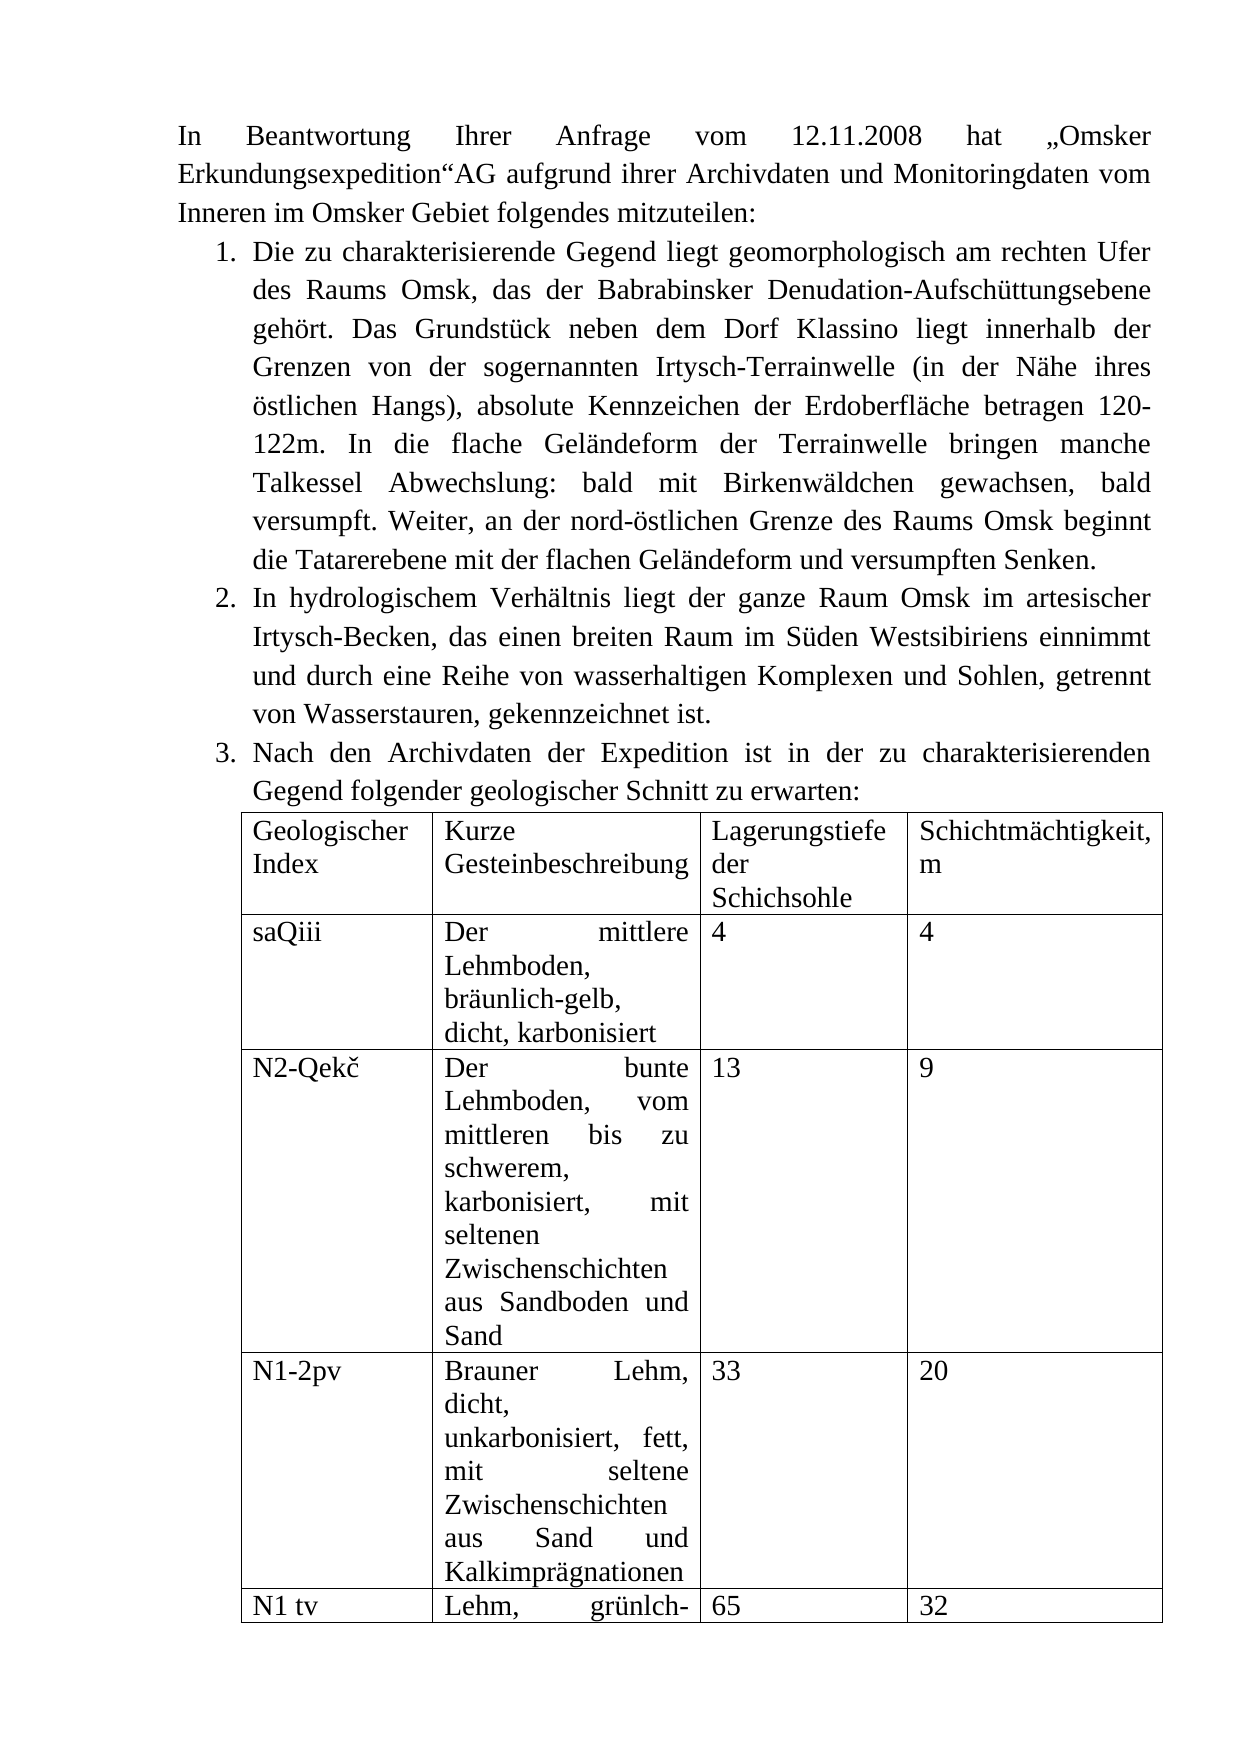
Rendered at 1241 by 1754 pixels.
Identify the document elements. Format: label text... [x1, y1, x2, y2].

table_header Geologischer Index [242, 813, 432, 913]
text In Beantwortung Ihrer Anfrage vom 12.11.2008 hat „Omsker Erkundungsexpedition“AG aufgrund ihrer Archivdaten und Monitoringdaten vom Inneren im Omsker Gebiet folgendes mitzuteilen: [177, 118, 1152, 229]
table_cell Brauner Lehm, dicht, unkarbonisiert, fett, mit seltene Zwischenschichten aus Sand und Kalkimprägnationen [433, 1353, 700, 1587]
table_cell Der mittlere Lehmboden, bräunlich-gelb, dicht, karbonisiert [433, 915, 700, 1049]
table_cell N2-Qekč [242, 1050, 432, 1352]
table_cell N1 tv [242, 1589, 432, 1622]
table_cell 9 [908, 1050, 1162, 1352]
table_cell N1-2pv [242, 1353, 432, 1587]
list Die zu charakterisierende Gegend liegt geomorphologisch am rechten Ufer des Raums Omsk, das der Babrabinsker Denudation-Aufschüttungsebene gehört. Das Grundstück neben dem Dorf Klassino liegt innerhalb der Grenzen von der sogernannten Irtysch-Terrainwelle (in der Nähe ihres östlichen Hangs), absolute Kennzeichen der Erdoberfläche betragen 120-122m. In die flache Geländeform der Terrainwelle bringen manche Talkessel Abwechslung: bald mit Birkenwäldchen gewachsen, bald versumpft. Weiter, an der nord-östlichen Grenze des Raums Omsk beginnt die Tatarerebene mit der flachen Geländeform und versumpften Senken. [215, 234, 1152, 576]
table_cell saQiii [242, 915, 432, 1049]
table_cell 65 [701, 1589, 907, 1622]
table_cell 4 [701, 915, 907, 1049]
table_cell 20 [908, 1353, 1162, 1587]
table_cell 32 [908, 1589, 1162, 1622]
table_header Schichtmächtigkeit, m [908, 813, 1162, 913]
list In hydrologischem Verhältnis liegt der ganze Raum Omsk im artesischer Irtysch-Becken, das einen breiten Raum im Süden Westsibiriens einnimmt und durch eine Reihe von wasserhaltigen Komplexen und Sohlen, getrennt von Wasserstauren, gekennzeichnet ist. [215, 581, 1152, 730]
table_cell Der bunte Lehmboden, vom mittleren bis zu schwerem, karbonisiert, mit seltenen Zwischenschichten aus Sandboden und Sand [433, 1050, 700, 1352]
table_header Kurze Gesteinbeschreibung [433, 813, 700, 913]
table_cell 4 [908, 915, 1162, 1049]
list Nach den Archivdaten der Expedition ist in der zu charakterisierenden Gegend folgender geologischer Schnitt zu erwarten: [215, 735, 1152, 807]
table_header Lagerungstiefe der Schichsohle [701, 813, 907, 913]
table_cell 13 [701, 1050, 907, 1352]
table_cell 33 [701, 1353, 907, 1587]
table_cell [433, 1589, 700, 1622]
